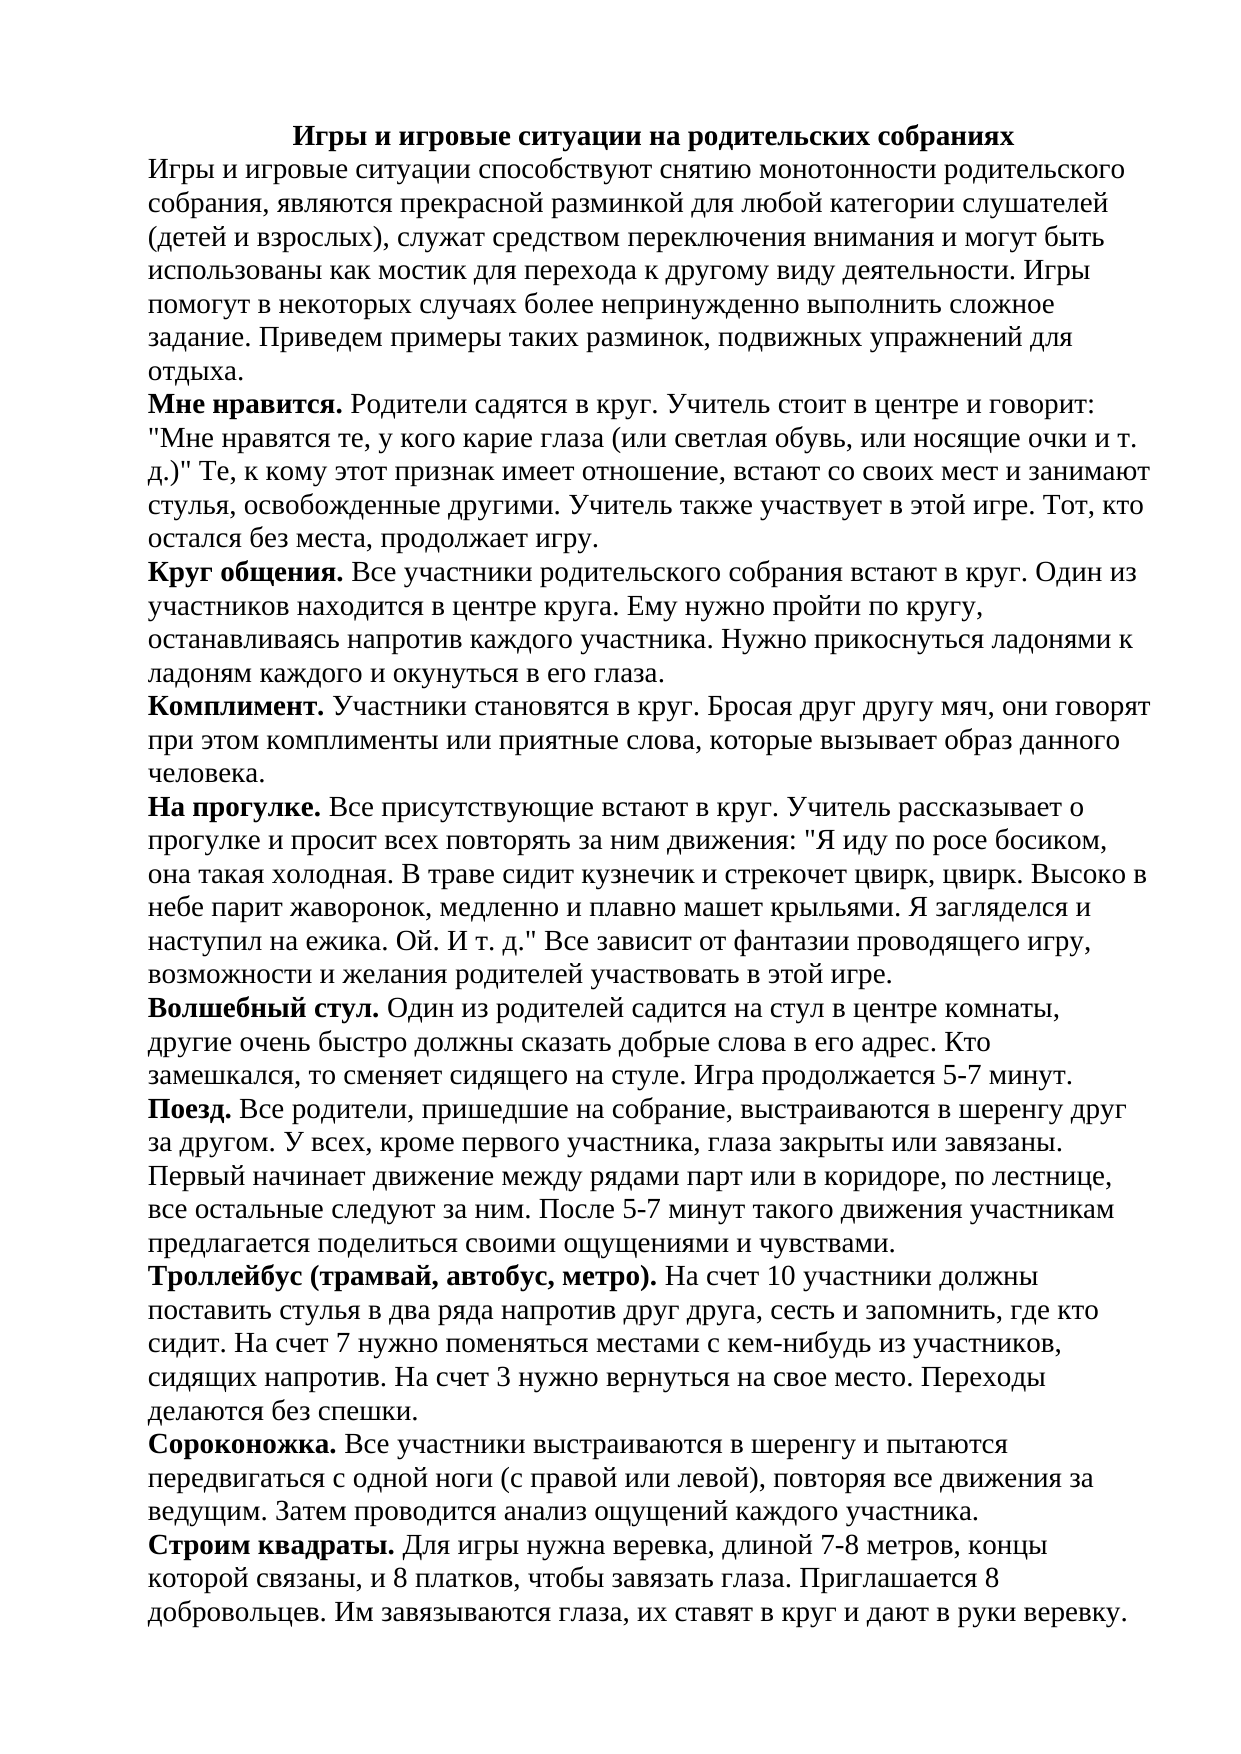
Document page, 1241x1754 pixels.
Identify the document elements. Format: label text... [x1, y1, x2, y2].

text Сороконожка. Все участники выстраиваются в шеренгу и пытаются передвигаться с одной ноги (с правой или левой), повторяя все движения за ведущим. Затем проводится анализ ощущений каждого участника. [148, 1426, 1152, 1527]
text Круг общения. Все участники родительского собрания встают в круг. Один из участников находится в центре круга. Ему нужно пройти по кругу, останавливаясь напротив каждого участника. Нужно прикоснуться ладонями к ладоням каждого и окунуться в его глаза. [148, 554, 1152, 688]
text Игры и игровые ситуации на родительских собраниях [148, 118, 1152, 152]
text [148, 1527, 1152, 1627]
text Волшебный стул. Один из родителей садится на стул в центре комнаты, другие очень быстро должны сказать добрые слова в его адрес. Кто замешкался, то сменяет сидящего на стуле. Игра продолжается 5-7 минут. [148, 990, 1152, 1091]
text На прогулке. Все присутствующие встают в круг. Учитель рассказывает о прогулке и просит всех повторять за ним движения: "Я иду по росе босиком, она такая холодная. В траве сидит кузнечик и стрекочет цвирк, цвирк. Высоко в небе парит жаворонок, медленно и плавно машет крыльями. Я загляделся и наступил на ежика. Ой. И т. д." Все зависит от фантазии проводящего игру, возможности и желания родителей участвовать в этой игре. [148, 789, 1152, 990]
text Троллейбус (трамвай, автобус, метро). На счет 10 участники должны поставить стулья в два ряда напротив друг друга, сесть и запомнить, где кто сидит. На счет 7 нужно поменяться местами с кем-нибудь из участников, сидящих напротив. На счет 3 нужно вернуться на свое место. Переходы делаются без спешки. [148, 1258, 1152, 1426]
text Мне нравится. Родители садятся в круг. Учитель стоит в центре и говорит: "Мне нравятся те, у кого карие глаза (или светлая обувь, или носящие очки и т. д.)" Те, к кому этот признак имеет отношение, встают со своих мест и занимают стулья, освобожденные другими. Учитель также участвует в этой игре. Тот, кто остался без места, продолжает игру. [148, 386, 1152, 554]
text Поезд. Все родители, пришедшие на собрание, выстраиваются в шеренгу друг за другом. У всех, кроме первого участника, глаза закрыты или завязаны. Первый начинает движение между рядами парт или в коридоре, по лестнице, все остальные следуют за ним. После 5-7 минут такого движения участникам предлагается поделиться своими ощущениями и чувствами. [148, 1091, 1152, 1258]
text Комплимент. Участники становятся в круг. Бросая друг другу мяч, они говорят при этом комплименты или приятные слова, которые вызывает образ данного человека. [148, 688, 1152, 789]
text Игры и игровые ситуации способствуют снятию монотонности родительского собрания, являются прекрасной разминкой для любой категории слушателей (детей и взрослых), служат средством переключения внимания и могут быть использованы как мостик для перехода к другому виду деятельности. Игры помогут в некоторых случаях более непринужденно выполнить сложное задание. Приведем примеры таких разминок, подвижных упражнений для отдыха. [148, 152, 1152, 386]
